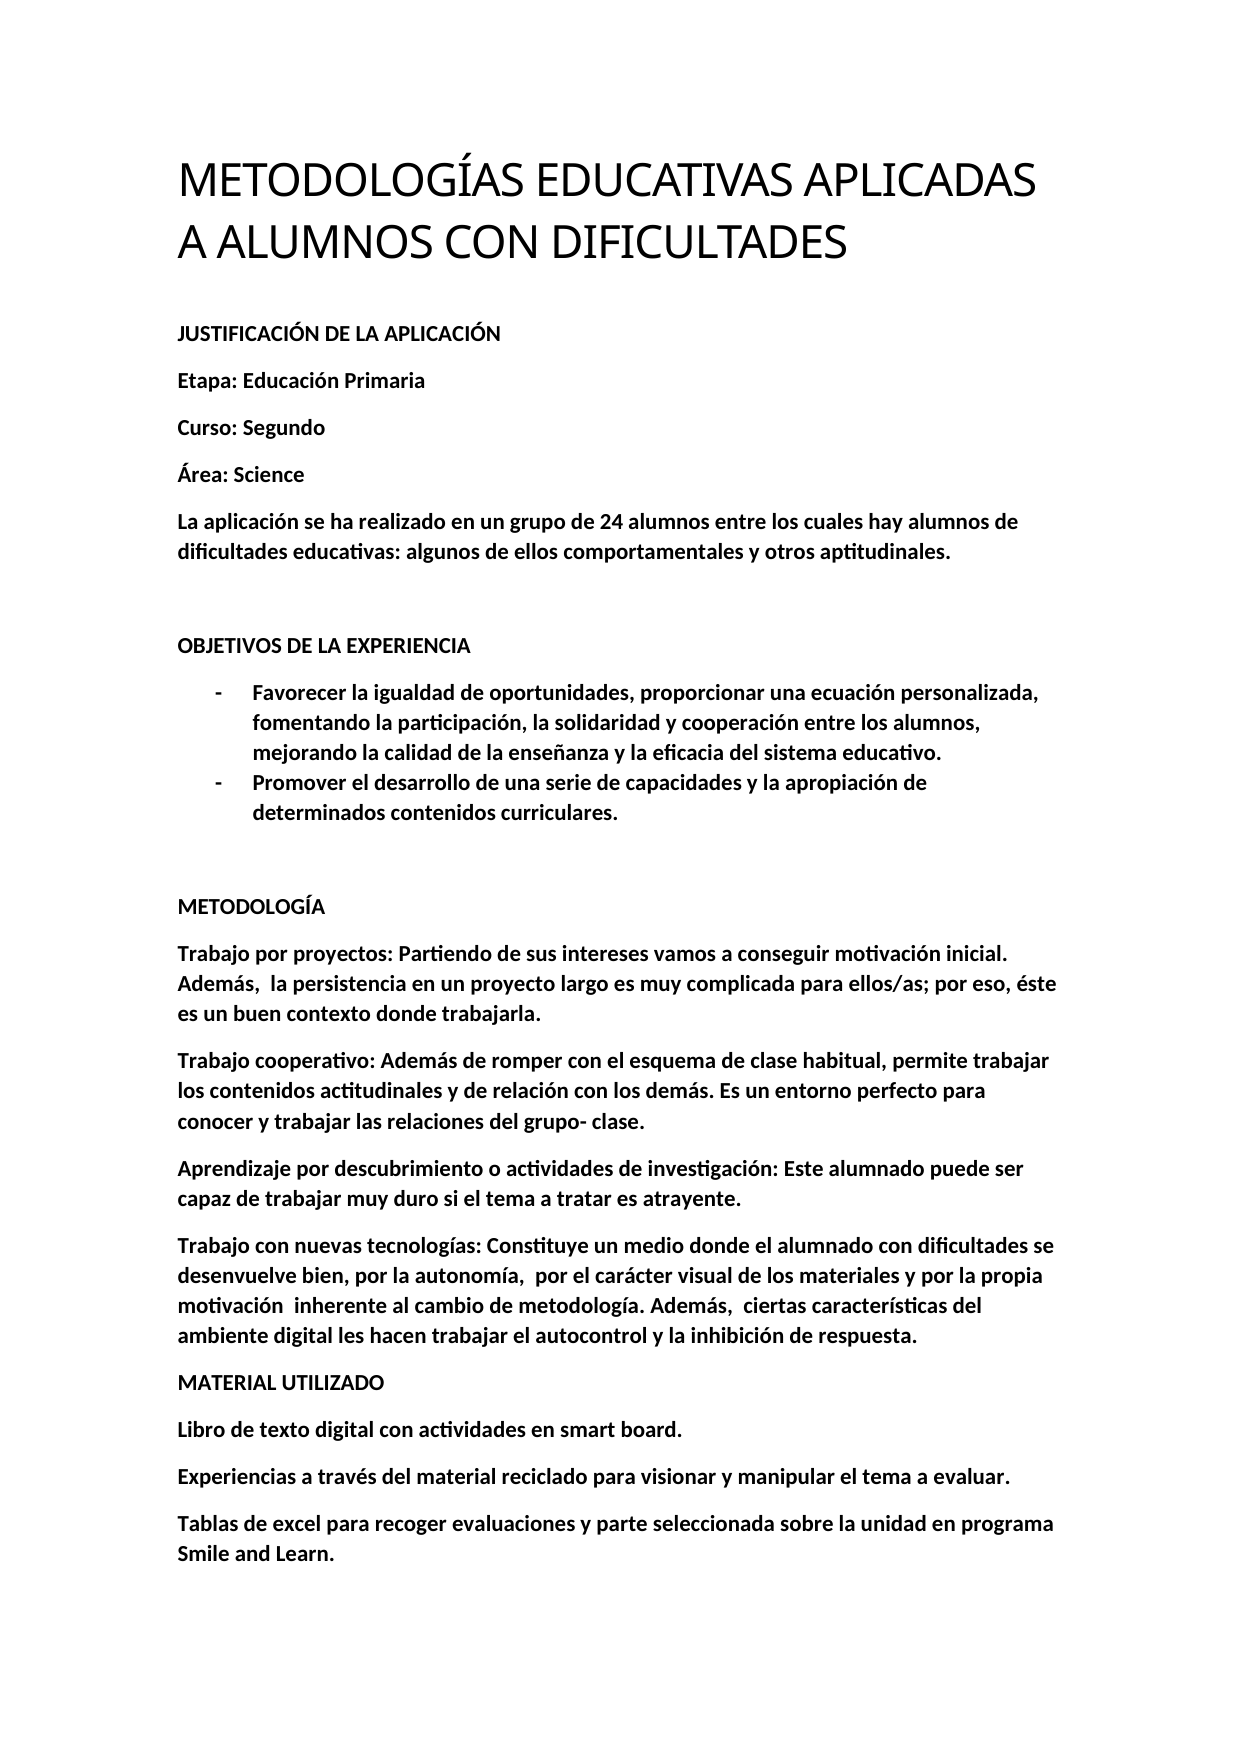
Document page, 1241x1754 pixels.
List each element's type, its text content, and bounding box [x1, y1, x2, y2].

text MATERIAL UTILIZADO [177, 1368, 1063, 1396]
text Curso: Segundo [177, 413, 1063, 441]
text Trabajo con nuevas tecnologías: Constituye un medio donde el alumnado con dificultades se desenvuelve bien, por la autonomía, por el carácter visual de los materiales y por la propia motivación inherente al cambio de metodología. Además, ciertas características del ambiente digital les hacen trabajar el autocontrol y la inhibición de respuesta. [177, 1231, 1063, 1349]
text Trabajo por proyectos: Partiendo de sus intereses vamos a conseguir motivación inicial. Además, la persistencia en un proyecto largo es muy complicada para ellos/as; por eso, éste es un buen contexto donde trabajarla. [177, 939, 1063, 1027]
text Experiencias a través del material reciclado para visionar y manipular el tema a evaluar. [177, 1462, 1063, 1490]
text METODOLOGÍA [177, 892, 1063, 920]
title METODOLOGÍAS EDUCATIVAS APLICADAS A ALUMNOS CON DIFICULTADES [177, 148, 1063, 272]
text Trabajo cooperativo: Además de romper con el esquema de clase habitual, permite trabajar los contenidos actitudinales y de relación con los demás. Es un entorno perfecto para conocer y trabajar las relaciones del grupo- clase. [177, 1046, 1063, 1135]
text La aplicación se ha realizado en un grupo de 24 alumnos entre los cuales hay alumnos de dificultades educativas: algunos de ellos comportamentales y otros aptitudinales. [177, 507, 1063, 565]
text Libro de texto digital con actividades en smart board. [177, 1415, 1063, 1443]
list Favorecer la igualdad de oportunidades, proporcionar una ecuación personalizada, fomentando la participación, la solidaridad y cooperación entre los alumnos, mejorando la calidad de la enseñanza y la eficacia del sistema educativo. [215, 678, 1063, 766]
text Área: Science [177, 460, 1063, 488]
text Tablas de excel para recoger evaluaciones y parte seleccionada sobre la unidad en programa Smile and Learn. [177, 1509, 1063, 1567]
text Etapa: Educación Primaria [177, 366, 1063, 394]
text OBJETIVOS DE LA EXPERIENCIA [177, 631, 1063, 659]
list Promover el desarrollo de una serie de capacidades y la apropiación de determinados contenidos curriculares. [215, 768, 1063, 826]
text Aprendizaje por descubrimiento o actividades de investigación: Este alumnado puede ser capaz de trabajar muy duro si el tema a tratar es atrayente. [177, 1154, 1063, 1212]
text JUSTIFICACIÓN DE LA APLICACIÓN [177, 319, 1063, 347]
